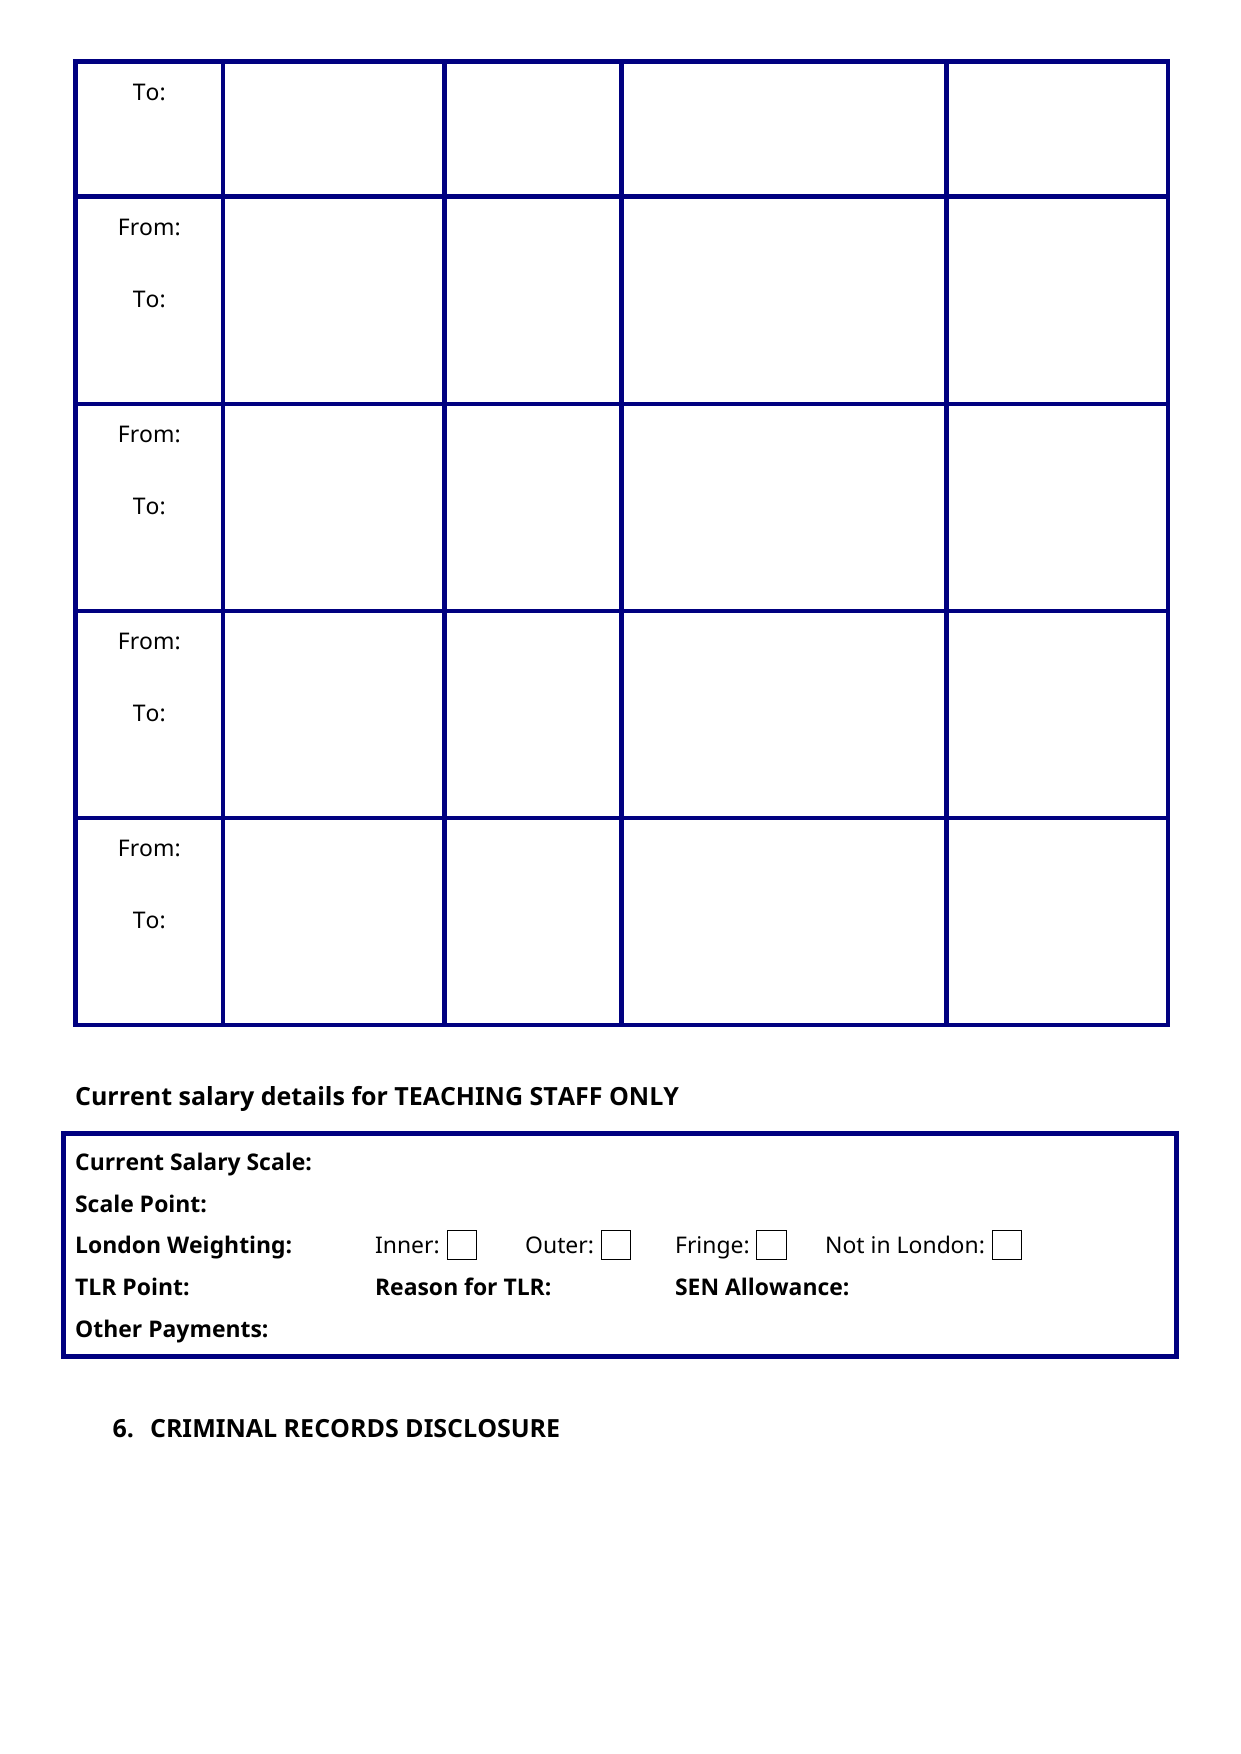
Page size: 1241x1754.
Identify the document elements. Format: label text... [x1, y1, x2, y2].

table_cell [447, 199, 619, 401]
table_cell [225, 64, 442, 194]
table_cell [949, 820, 1166, 1023]
table_cell [624, 64, 944, 194]
table_cell [225, 820, 442, 1023]
table_cell From: To: [78, 820, 221, 1023]
table_cell [447, 406, 619, 608]
table_cell From: To: [78, 613, 221, 816]
table_cell [624, 820, 944, 1023]
table_cell [225, 199, 442, 401]
table_cell [447, 613, 619, 816]
table_cell [949, 613, 1166, 816]
table_cell [225, 406, 442, 608]
table_cell [624, 406, 944, 608]
list CRIMINAL RECORDS DISCLOSURE [112, 1411, 1165, 1444]
table_cell From: To: [78, 64, 221, 194]
table_cell [447, 820, 619, 1023]
table_cell [949, 406, 1166, 608]
table_cell [949, 64, 1166, 194]
table_cell [624, 199, 944, 401]
table_cell [949, 199, 1166, 401]
table_cell [624, 613, 944, 816]
table_cell From: To: [78, 406, 221, 608]
table_cell [225, 613, 442, 816]
table_cell [447, 64, 619, 194]
table_cell From: To: [78, 199, 221, 401]
table_header Current Salary Scale: Scale Point: London Weighting: Inner: Outer: Fringe: Not in London: TLR Point: Reason for TLR: SEN Allowance: Other Payments: [66, 1136, 1174, 1354]
text Current salary details for TEACHING STAFF ONLY [75, 1079, 1165, 1113]
